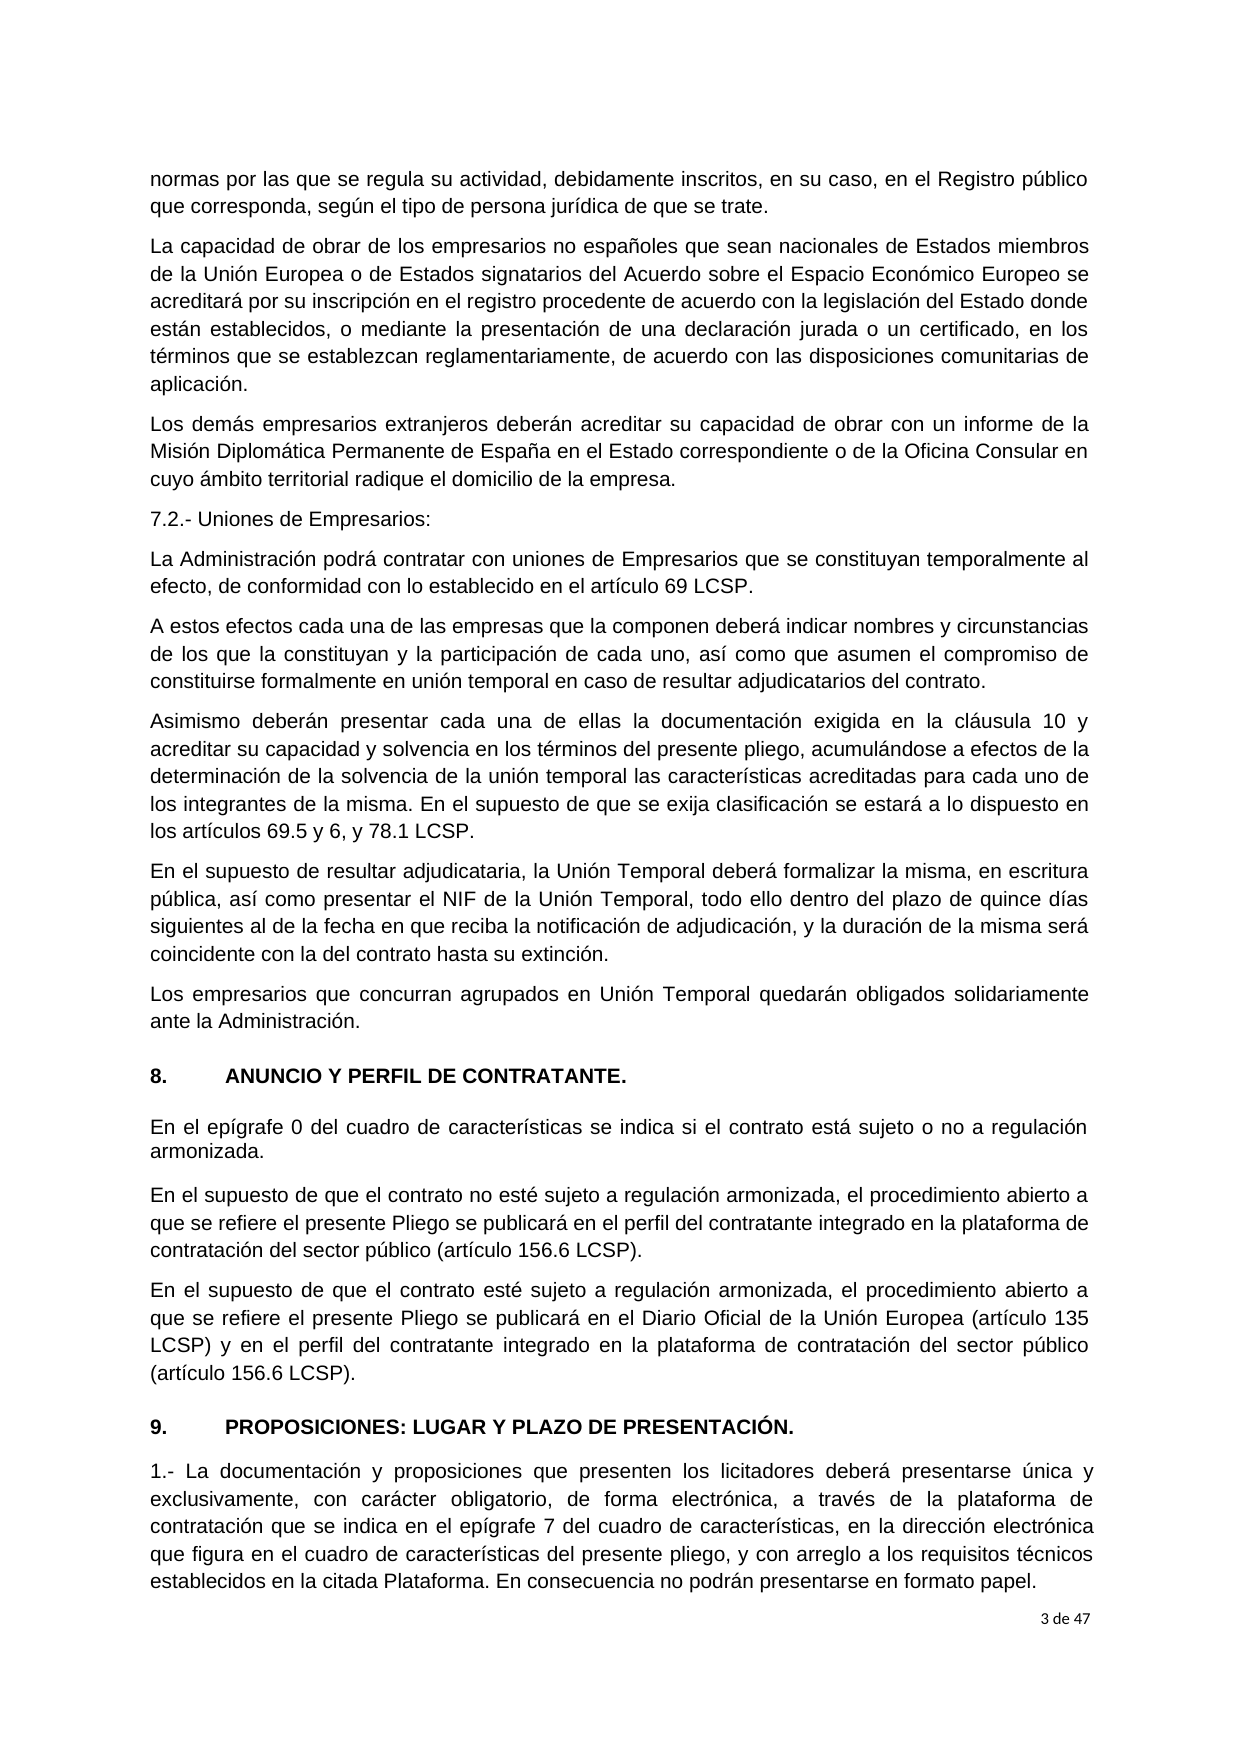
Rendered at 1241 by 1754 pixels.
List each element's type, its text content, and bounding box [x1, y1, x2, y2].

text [150, 167, 1090, 218]
text Los empresarios que concurran agrupados en Unión Temporal quedarán obligados solidariamente ante la Administración. [150, 982, 1090, 1033]
text 9. Proposiciones: lugar y plazo de presentación. [150, 1415, 1090, 1439]
text En el supuesto de que el contrato esté sujeto a regulación armonizada, el procedimiento abierto a que se refiere el presente Pliego se publicará en el Diario Oficial de la Unión Europea (artículo 135 LCSP) y en el perfil del contratante integrado en la plataforma de contratación del sector público (artículo 156.6 LCSP). [150, 1278, 1090, 1384]
text La capacidad de obrar de los empresarios no españoles que sean nacionales de Estados miembros de la Unión Europea o de Estados signatarios del Acuerdo sobre el Espacio Económico Europeo se acreditará por su inscripción en el registro procedente de acuerdo con la legislación del Estado donde están establecidos, o mediante la presentación de una declaración jurada o un certificado, en los términos que se establezcan reglamentariamente, de acuerdo con las disposiciones comunitarias de aplicación. [150, 234, 1090, 396]
text 8. Anuncio y perfil de contratante. [150, 1064, 1090, 1088]
text En el supuesto de que el contrato no esté sujeto a regulación armonizada, el procedimiento abierto a que se refiere el presente Pliego se publicará en el perfil del contratante integrado en la plataforma de contratación del sector público (artículo 156.6 LCSP). [150, 1183, 1090, 1262]
text Los demás empresarios extranjeros deberán acreditar su capacidad de obrar con un informe de la Misión Diplomática Permanente de España en el Estado correspondiente o de la Oficina Consular en cuyo ámbito territorial radique el domicilio de la empresa. [150, 412, 1090, 491]
text La Administración podrá contratar con uniones de Empresarios que se constituyan temporalmente al efecto, de conformidad con lo establecido en el artículo 69 LCSP. [150, 547, 1090, 598]
text En el epígrafe 0 del cuadro de características se indica si el contrato está sujeto o no a regulación armonizada. [150, 1115, 1090, 1163]
text 1.- La documentación y proposiciones que presenten los licitadores deberá presentarse única y exclusivamente, con carácter obligatorio, de forma electrónica, a través de la plataforma de contratación que se indica en el epígrafe 7 del cuadro de características, en la dirección electrónica que figura en el cuadro de características del presente pliego, y con arreglo a los requisitos técnicos establecidos en la citada Plataforma. En consecuencia no podrán presentarse en formato papel. [150, 1459, 1095, 1593]
text En el supuesto de resultar adjudicataria, la Unión Temporal deberá formalizar la misma, en escritura pública, así como presentar el NIF de la Unión Temporal, todo ello dentro del plazo de quince días siguientes al de la fecha en que reciba la notificación de adjudicación, y la duración de la misma será coincidente con la del contrato hasta su extinción. [150, 859, 1090, 966]
text A estos efectos cada una de las empresas que la componen deberá indicar nombres y circunstancias de los que la constituyan y la participación de cada uno, así como que asumen el compromiso de constituirse formalmente en unión temporal en caso de resultar adjudicatarios del contrato. [150, 614, 1090, 693]
text 7.2.- Uniones de Empresarios: [150, 507, 1090, 531]
text Asimismo deberán presentar cada una de ellas la documentación exigida en la cláusula 10 y acreditar su capacidad y solvencia en los términos del presente pliego, acumulándose a efectos de la determinación de la solvencia de la unión temporal las características acreditadas para cada uno de los integrantes de la misma. En el supuesto de que se exija clasificación se estará a lo dispuesto en los artículos 69.5 y 6, y 78.1 LCSP. [150, 709, 1090, 843]
